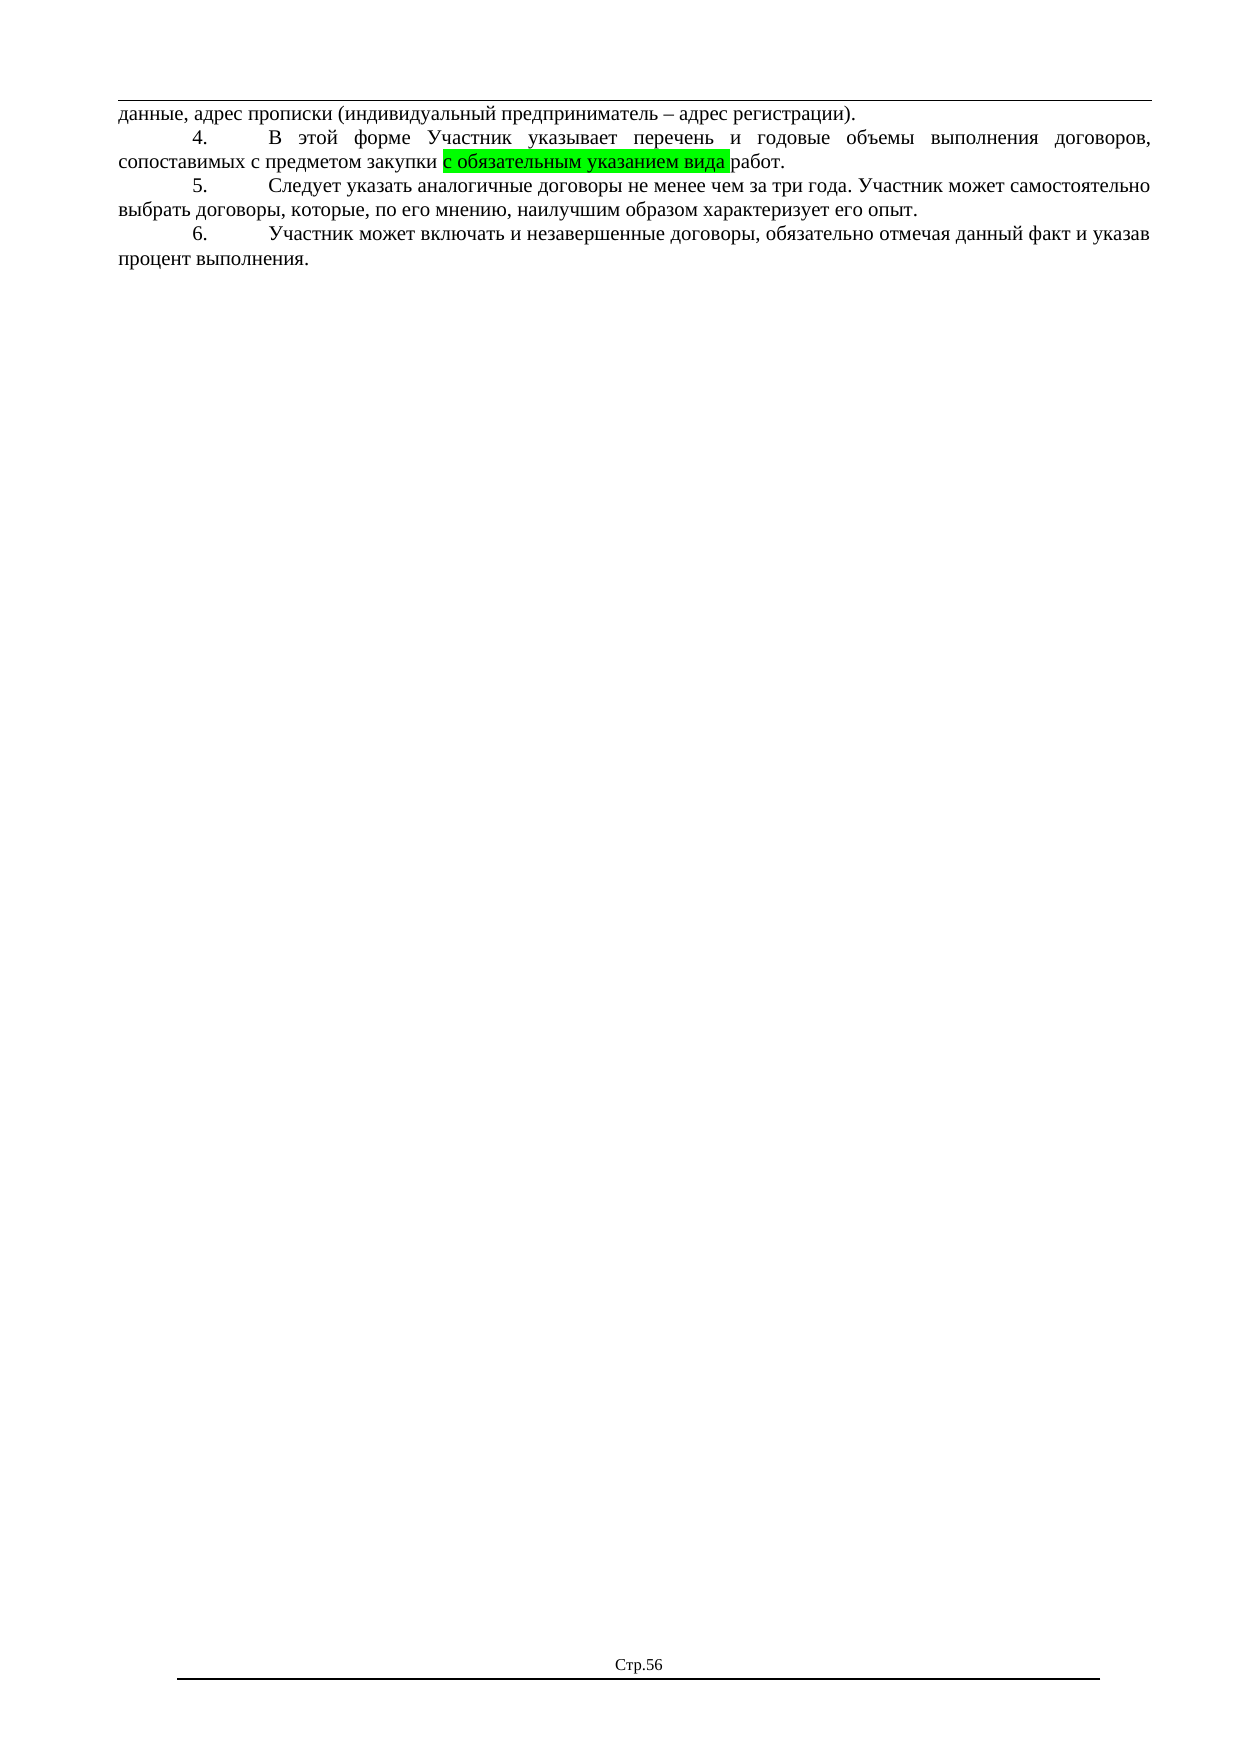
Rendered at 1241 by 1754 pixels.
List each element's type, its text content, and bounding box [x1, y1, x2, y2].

list В этой форме Участник указывает перечень и годовые объемы выполнения договоров, сопоставимых с предметом закупки с обязательным указанием вида работ. [118, 125, 1152, 173]
list Следует указать аналогичные договоры не менее чем за три года. Участник может самостоятельно выбрать договоры, которые, по его мнению, наилучшим образом характеризует его опыт. [118, 173, 1152, 221]
list Участник может включать и незавершенные договоры, обязательно отмечая данный факт и указав процент выполнения. [118, 221, 1152, 269]
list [118, 101, 1152, 125]
